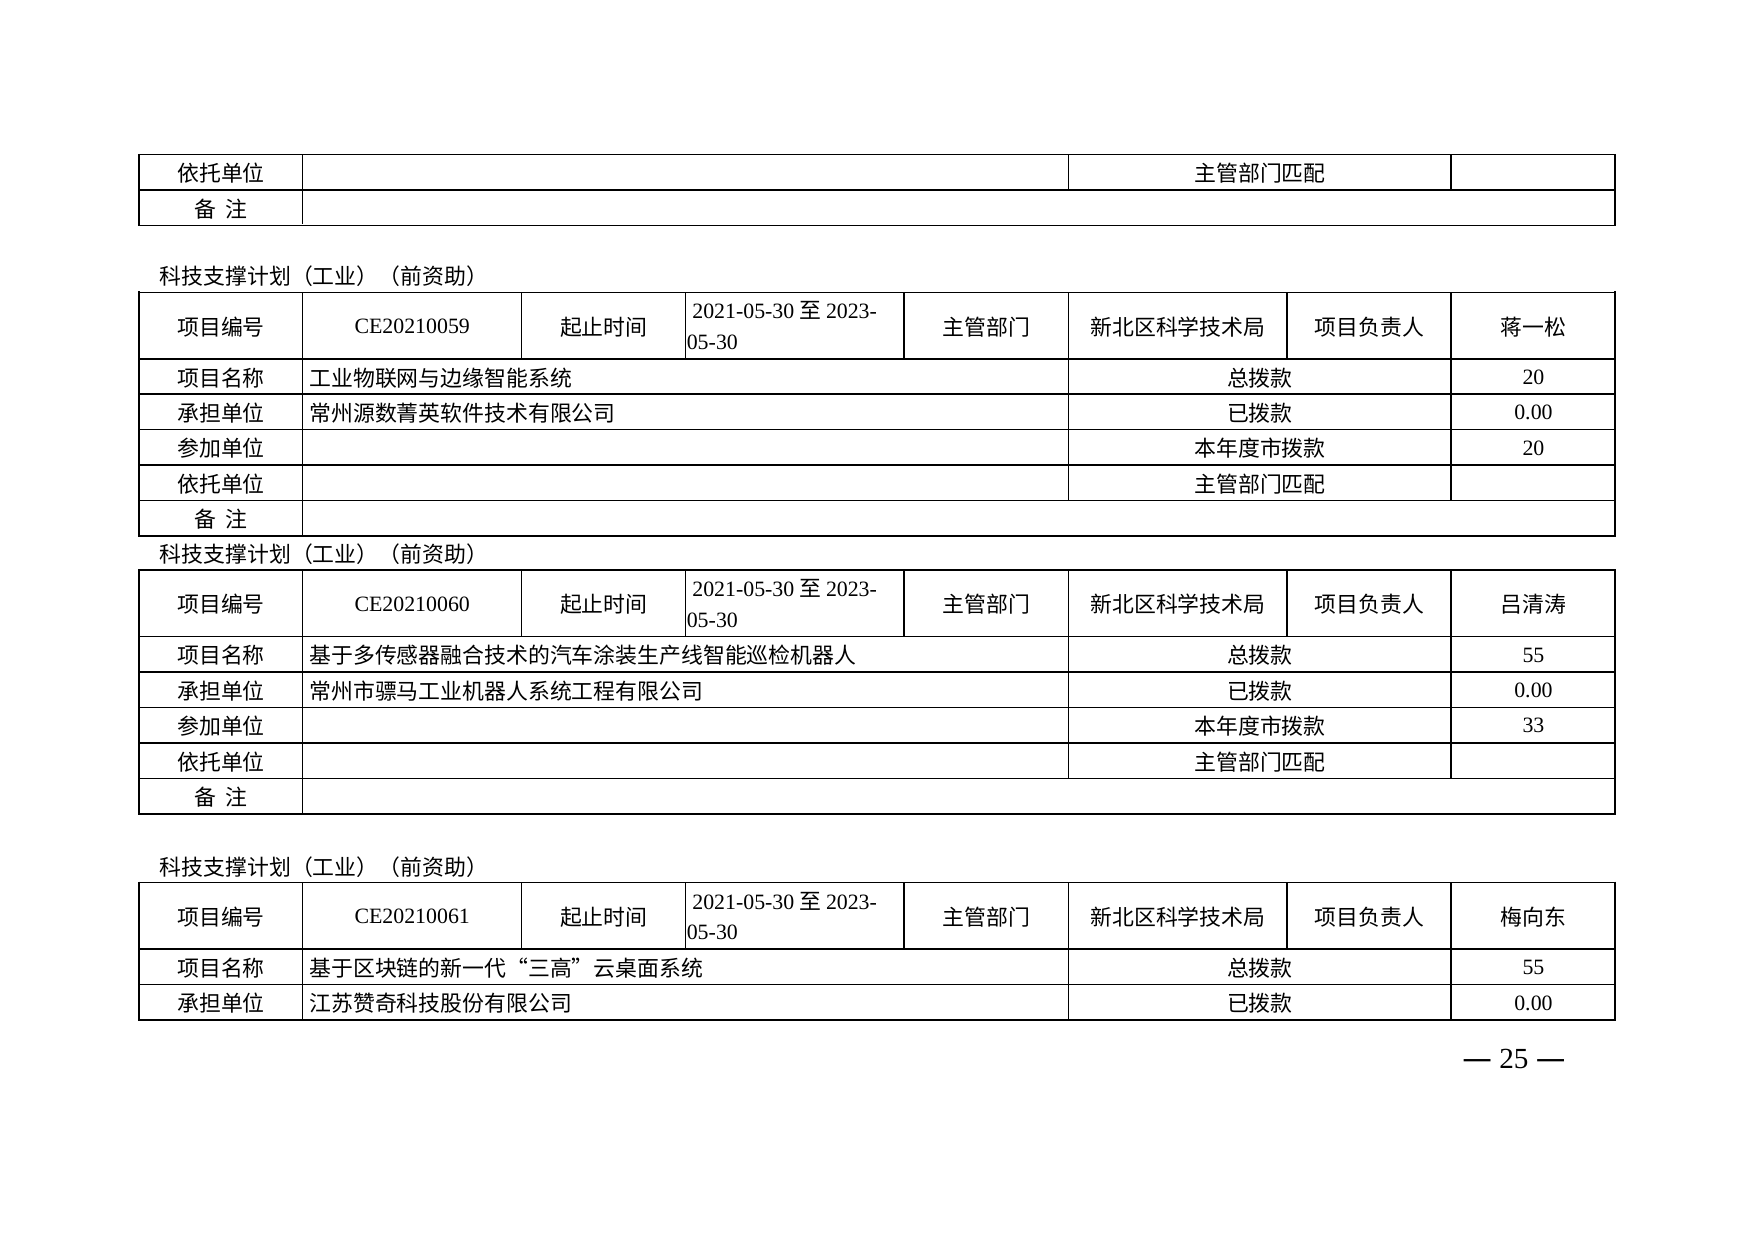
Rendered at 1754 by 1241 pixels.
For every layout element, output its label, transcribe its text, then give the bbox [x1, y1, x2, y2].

table_header 项目负责人 [1288, 883, 1450, 948]
table_header 新北区科学技术局 [1069, 293, 1286, 358]
table_header CE20210060 [303, 571, 521, 636]
table_cell 基于多传感器融合技术的汽车涂装生产线智能巡检机器人 [303, 637, 1068, 671]
table_header 项目编号 [140, 293, 302, 358]
table_cell 常州源数菁英软件技术有限公司 [303, 395, 1068, 429]
table_cell 江苏赞奇科技股份有限公司 [303, 985, 1068, 1019]
table_cell 承担单位 [140, 395, 302, 429]
text 科技支撑计划（工业）（前资助） [159, 849, 1594, 882]
table_header 主管部门 [905, 883, 1068, 948]
table_cell 已拨款 [1069, 673, 1450, 707]
text 科技支撑计划（工业）（前资助） [159, 259, 1594, 291]
table_cell 承担单位 [140, 985, 302, 1019]
table_cell [1452, 466, 1614, 499]
table_header 起止时间 [522, 883, 685, 948]
table_cell 项目名称 [140, 950, 302, 984]
table_cell [1452, 155, 1614, 189]
table_cell 0.00 [1452, 395, 1614, 429]
table_header CE20210059 [303, 293, 521, 358]
table_header 2021-05-30 至2023-05-30 [686, 883, 903, 948]
table_cell [303, 779, 1614, 813]
table_cell 依托单位 [140, 466, 302, 499]
table_header 新北区科学技术局 [1069, 571, 1286, 636]
table_cell 常州市骠马工业机器人系统工程有限公司 [303, 673, 1068, 707]
table_cell 20 [1452, 360, 1614, 393]
table_cell 备 注 [140, 779, 302, 813]
table_cell 主管部门匹配 [1069, 744, 1450, 777]
table_cell [303, 501, 1614, 535]
table_cell [303, 191, 1614, 224]
table_cell 33 [1452, 708, 1614, 742]
table_header 蒋一松 [1452, 293, 1614, 358]
table_cell 已拨款 [1069, 985, 1450, 1019]
table_cell [303, 155, 1068, 189]
table_header 2021-05-30 至2023-05-30 [686, 293, 903, 358]
table_header 项目负责人 [1288, 571, 1450, 636]
table_cell 参加单位 [140, 708, 302, 742]
table_cell 依托单位 [140, 744, 302, 777]
table_cell 总拨款 [1069, 637, 1450, 671]
table_header 项目编号 [140, 571, 302, 636]
table_header CE20210061 [303, 883, 521, 948]
table_cell 基于区块链的新一代“三高”云桌面系统 [303, 950, 1068, 984]
table_header 2021-05-30 至2023-05-30 [686, 571, 903, 636]
table_cell 参加单位 [140, 430, 302, 464]
table_cell 备 注 [140, 501, 302, 535]
table_cell 主管部门匹配 [1069, 155, 1450, 189]
table_cell [303, 744, 1068, 777]
table_cell 0.00 [1452, 985, 1614, 1019]
table_cell 总拨款 [1069, 950, 1450, 984]
table_cell 55 [1452, 637, 1614, 671]
table_cell 承担单位 [140, 673, 302, 707]
table_cell 0.00 [1452, 673, 1614, 707]
table_cell [1452, 744, 1614, 777]
table_cell [303, 708, 1068, 742]
text 科技支撑计划（工业）（前资助） [159, 537, 1594, 569]
table_cell 总拨款 [1069, 360, 1450, 393]
table_header 新北区科学技术局 [1069, 883, 1286, 948]
table_cell 55 [1452, 950, 1614, 984]
table_header 起止时间 [522, 293, 685, 358]
table_cell 20 [1452, 430, 1614, 464]
table_cell 工业物联网与边缘智能系统 [303, 360, 1068, 393]
table_cell 本年度市拨款 [1069, 708, 1450, 742]
table_header 项目编号 [140, 883, 302, 948]
table_cell 备 注 [140, 191, 302, 224]
table_cell 主管部门匹配 [1069, 466, 1450, 499]
table_cell [303, 466, 1068, 499]
table_cell 已拨款 [1069, 395, 1450, 429]
table_header 吕清涛 [1452, 571, 1614, 636]
table_header 主管部门 [905, 293, 1068, 358]
table_cell 项目名称 [140, 637, 302, 671]
table_cell 依托单位 [140, 155, 302, 189]
table_cell 本年度市拨款 [1069, 430, 1450, 464]
table_cell [303, 430, 1068, 464]
table_header 起止时间 [522, 571, 685, 636]
table_cell 项目名称 [140, 360, 302, 393]
table_header 项目负责人 [1288, 293, 1450, 358]
table_header 主管部门 [905, 571, 1068, 636]
table_header 梅向东 [1452, 883, 1614, 948]
